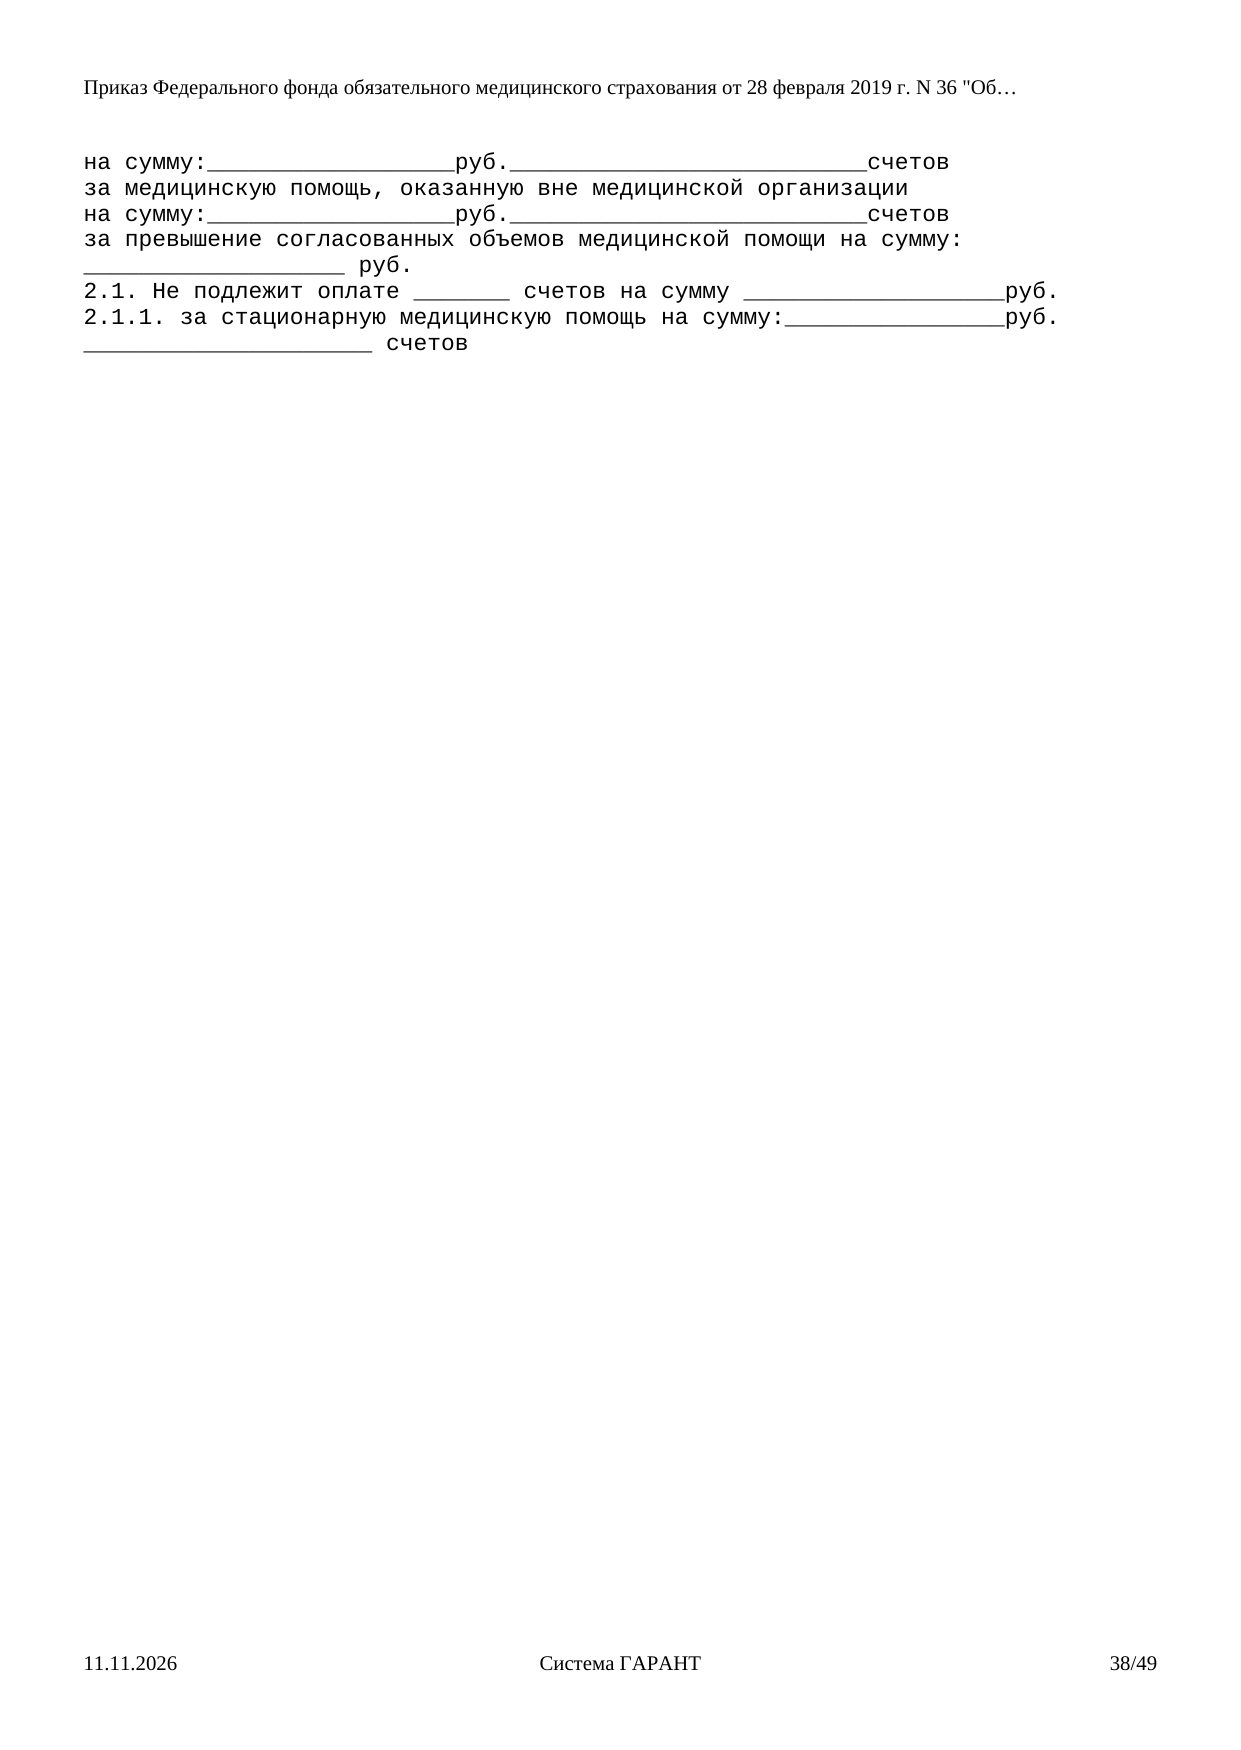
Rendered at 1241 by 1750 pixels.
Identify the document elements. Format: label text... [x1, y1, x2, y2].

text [83, 202, 1157, 228]
text _____________________ счетов [83, 332, 1157, 357]
text 2.1. Не подлежит оплате _______ счетов на сумму ___________________руб. [83, 280, 1157, 306]
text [83, 150, 1157, 176]
text за превышение согласованных объемов медицинской помощи на сумму: [83, 228, 1157, 254]
text 2.1.1. за стационарную медицинскую помощь на сумму:________________руб. [83, 306, 1157, 332]
text за медицинскую помощь, оказанную вне медицинской организации [83, 176, 1157, 202]
text ___________________ руб. [83, 254, 1157, 280]
